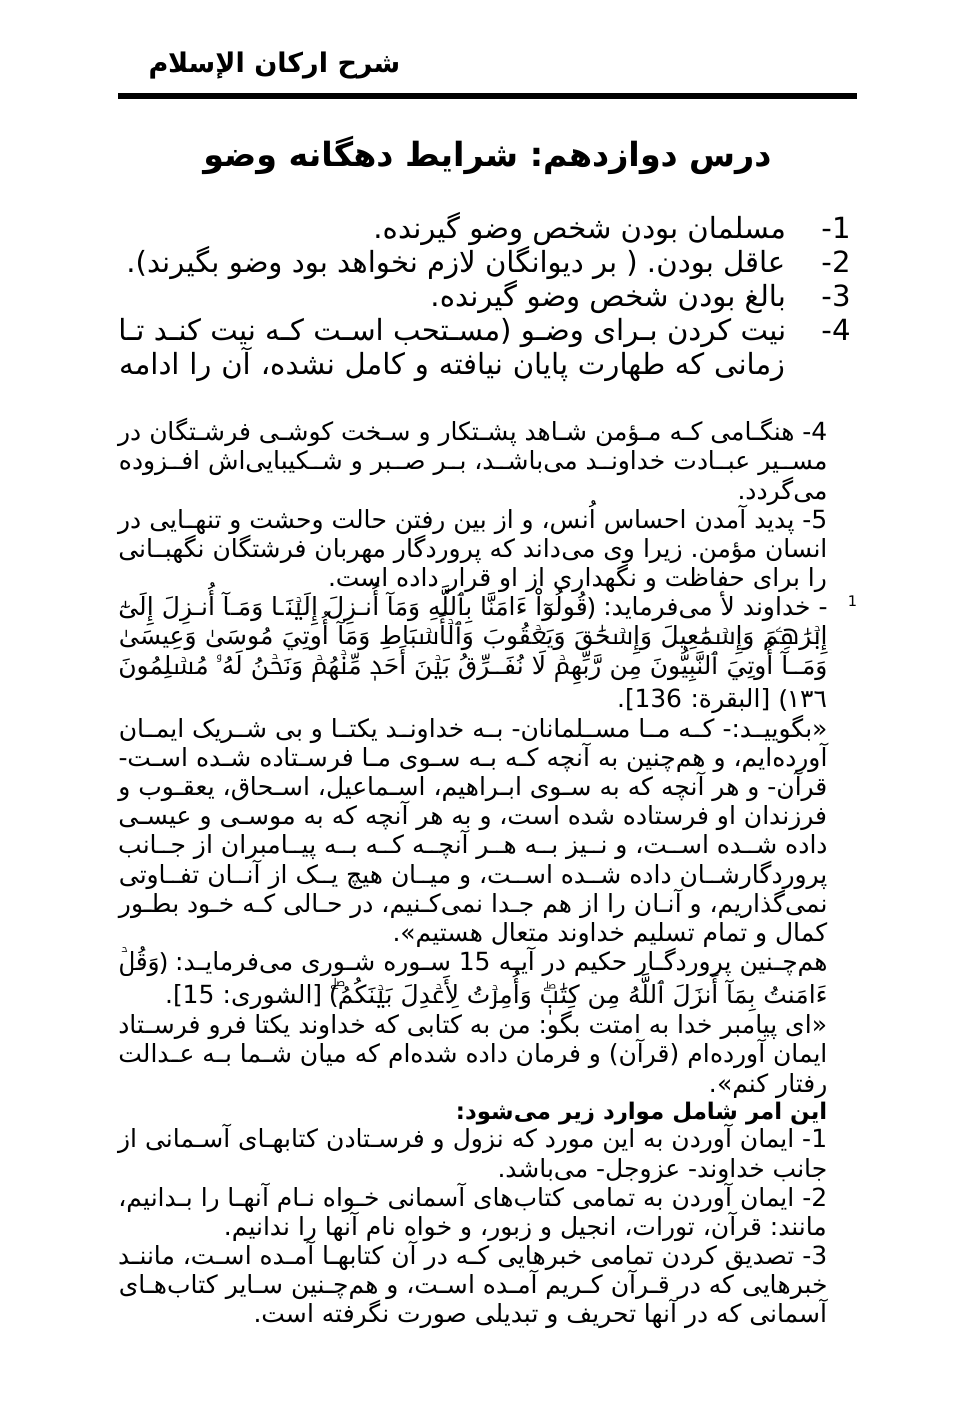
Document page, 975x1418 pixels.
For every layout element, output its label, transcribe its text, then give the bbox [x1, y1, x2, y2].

list نیت کردن براى وضو (مستحب است که نیت کند تا زمانى که طهارت پایان نیافته و کامل نشده، آن را ادامه دهد). [118, 313, 821, 381]
list مسلمان بودن شخص وضو گیرنده. [118, 211, 821, 245]
list بالغ بودن شخص وضو گیرنده. [118, 279, 821, 313]
text درس دوازدهم: شرایط دهگانه وضو [118, 135, 857, 174]
list عاقل بودن. ( بر دیوانگان لازم نخواهد بود وضو بگیرند). [118, 245, 821, 279]
